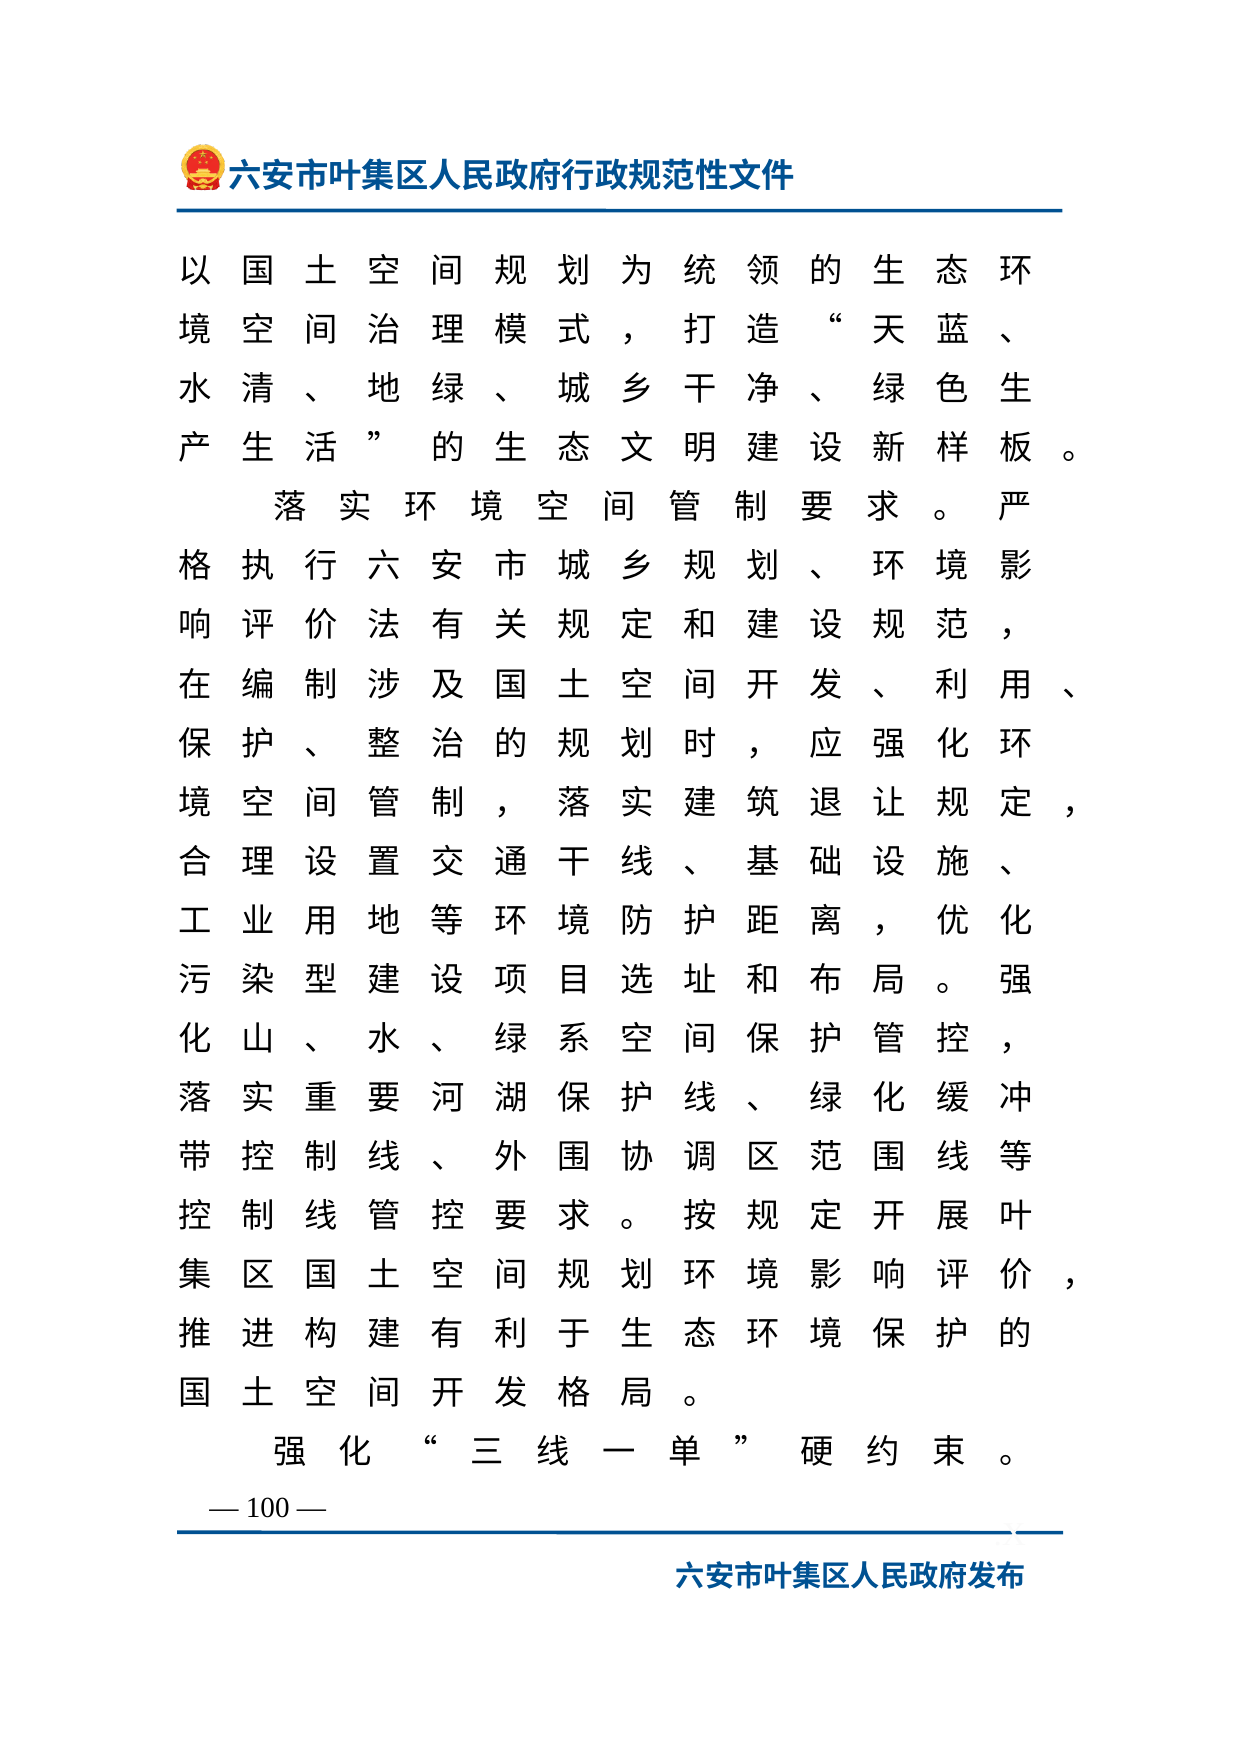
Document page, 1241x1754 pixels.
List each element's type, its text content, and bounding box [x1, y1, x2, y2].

text 落实环境空间管制要求。严格执行六安市城乡规划、环境影响评价法有关规定和建设规范，在编制涉及国土空间开发、利用、保护、整治的规划时，应强化环境空间管制，落实建筑退让规定，合理设置交通干线、基础设施、工业用地等环境防护距离，优化污染型建设项目选址和布局。强化山、水、绿系空间保护管控，落实重要河湖保护线、绿化缓冲带控制线、外围协调区范围线等控制线管控要求。按规定开展叶集区国土空间规划环境影响评价，推进构建有利于生态环境保护的国土空间开发格局。 [178, 475, 1062, 1420]
picture [177, 142, 229, 194]
